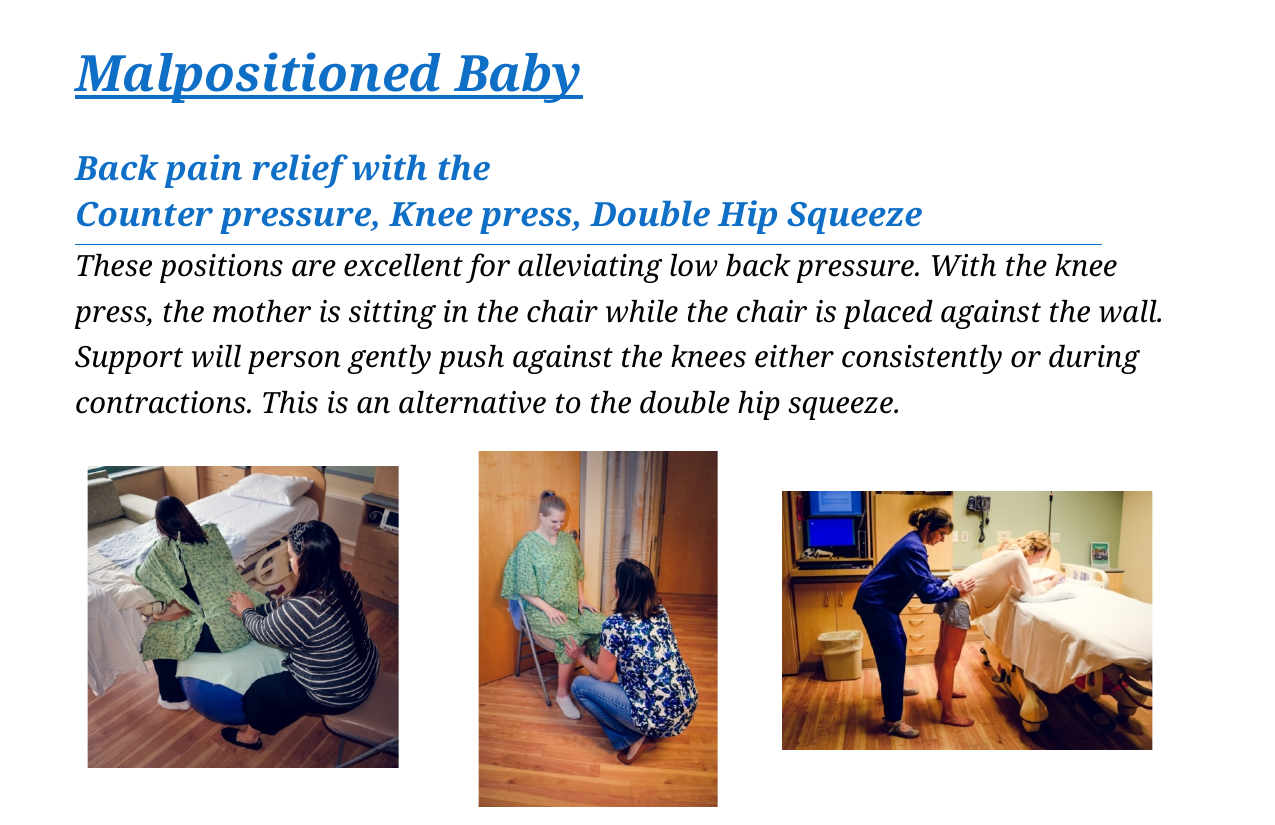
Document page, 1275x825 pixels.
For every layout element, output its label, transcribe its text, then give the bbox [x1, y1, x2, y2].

text These positions are excellent for alleviating low back pressure. With the knee press, the mother is sitting in the chair while the chair is placed against the wall. Support will person gently push against the knees either consistently or during contractions. This is an alternative to the double hip squeeze. [75, 245, 1200, 422]
picture [477, 451, 718, 804]
picture [780, 491, 1152, 749]
text Malpositioned Baby [75, 37, 1102, 106]
text Back pain relief with the [75, 145, 1102, 190]
picture [86, 466, 399, 766]
text Counter pressure, Knee press, Double Hip Squeeze [75, 190, 1102, 244]
